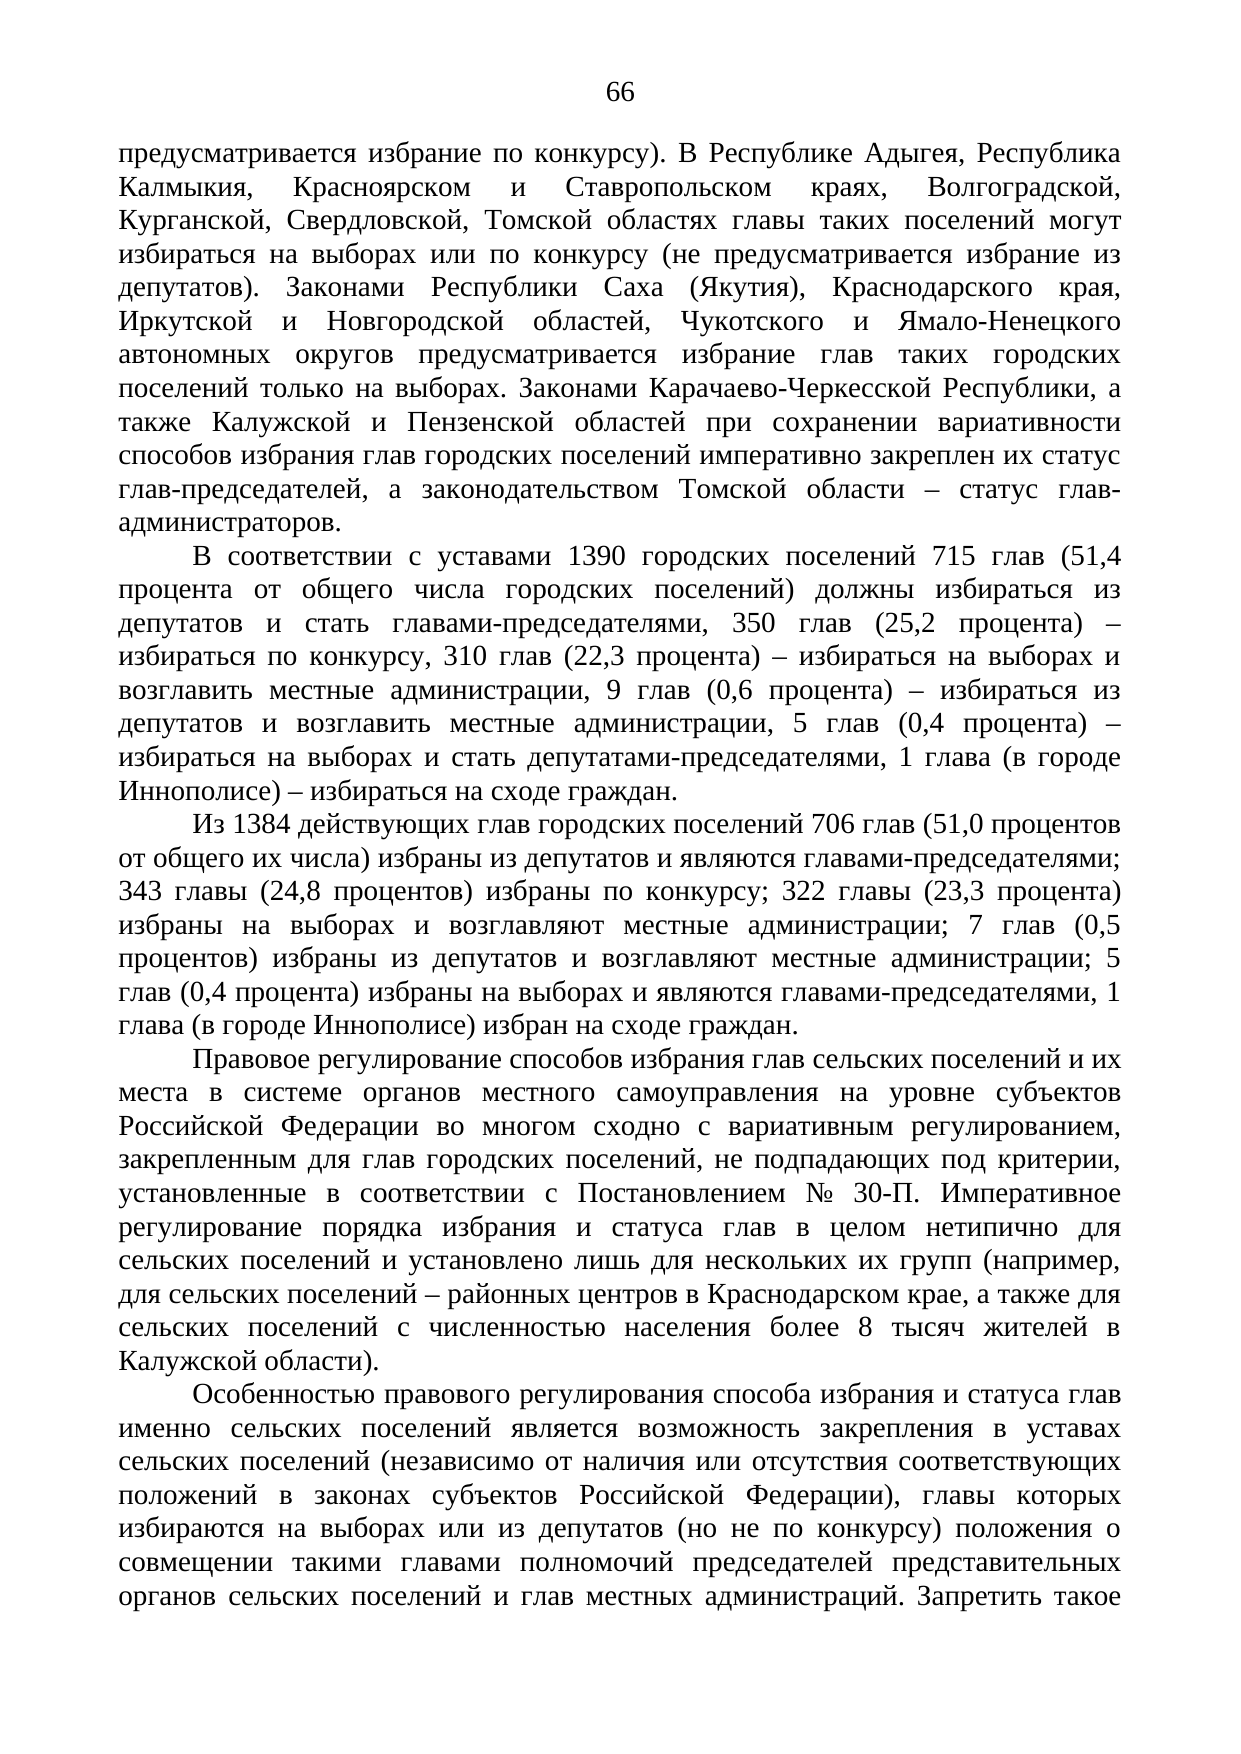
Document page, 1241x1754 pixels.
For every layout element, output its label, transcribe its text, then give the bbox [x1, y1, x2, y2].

text В соответствии с уставами 1390 городских поселений 715 глав (51,4 процента от общего числа городских поселений) должны избираться из депутатов и стать главами-председателями, 350 глав (25,2 процента) – избираться по конкурсу, 310 глав (22,3 процента) – избираться на выборах и возглавить местные администрации, 9 глав (0,6 процента) – избираться из депутатов и возглавить местные администрации, 5 глав (0,4 процента) – избираться на выборах и стать депутатами-председателями, 1 глава (в городе Иннополисе) – избираться на сходе граждан. [118, 538, 1122, 806]
text Правовое регулирование способов избрания глав сельских поселений и их места в системе органов местного самоуправления на уровне субъектов Российской Федерации во многом сходно с вариативным регулированием, закрепленным для глав городских поселений, не подпадающих под критерии, установленные в соответствии с Постановлением № 30-П. Императивное регулирование порядка избрания и статуса глав в целом нетипично для сельских поселений и установлено лишь для нескольких их групп (например, для сельских поселений – районных центров в Краснодарском крае, а также для сельских поселений с численностью населения более 8 тысяч жителей в Калужской области). [118, 1041, 1122, 1376]
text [118, 135, 1122, 538]
text Из 1384 действующих глав городских поселений 706 глав (51,0 процентов от общего их числа) избраны из депутатов и являются главами-председателями; 343 главы (24,8 процентов) избраны по конкурсу; 322 главы (23,3 процента) избраны на выборах и возглавляют местные администрации; 7 глав (0,5 процентов) избраны из депутатов и возглавляют местные администрации; 5 глав (0,4 процента) избраны на выборах и являются главами-председателями, 1 глава (в городе Иннополисе) избран на сходе граждан. [118, 806, 1122, 1041]
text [118, 1376, 1122, 1611]
